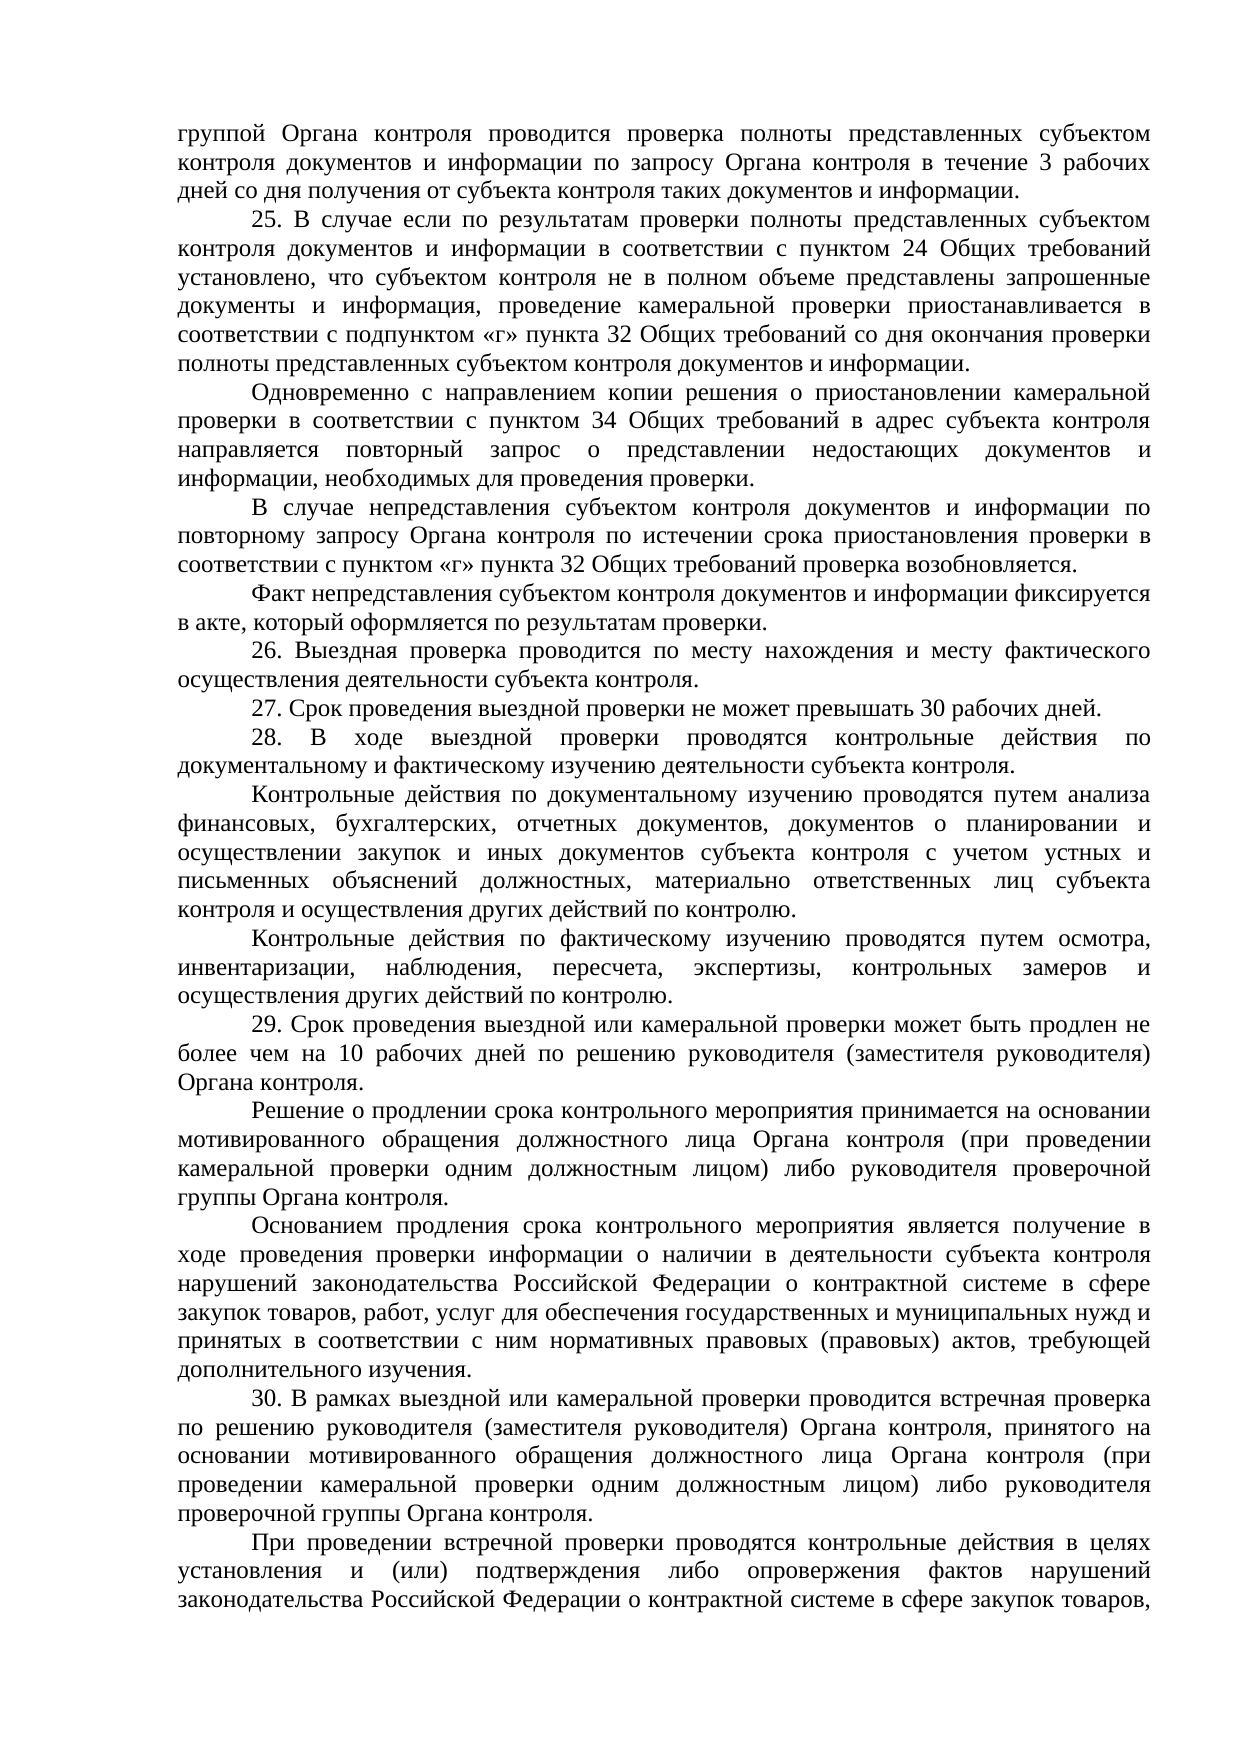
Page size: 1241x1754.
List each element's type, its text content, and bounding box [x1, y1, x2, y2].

text Одновременно с направлением копии решения о приостановлении камеральной проверки в соответствии с пунктом 34 Общих требований в адрес субъекта контроля направляется повторный запрос о представлении недостающих документов и информации, необходимых для проведения проверки. [177, 377, 1152, 492]
text Основанием продления срока контрольного мероприятия является получение в ходе проведения проверки информации о наличии в деятельности субъекта контроля нарушений законодательства Российской Федерации о контрактной системе в сфере закупок товаров, работ, услуг для обеспечения государственных и муниципальных нужд и принятых в соответствии с ним нормативных правовых (правовых) актов, требующей дополнительного изучения. [177, 1211, 1152, 1383]
text Факт непредставления субъектом контроля документов и информации фиксируется в акте, который оформляется по результатам проверки. [177, 578, 1152, 636]
text 28. В ходе выездной проверки проводятся контрольные действия по документальному и фактическому изучению деятельности субъекта контроля. [177, 722, 1152, 779]
text Контрольные действия по документальному изучению проводятся путем анализа финансовых, бухгалтерских, отчетных документов, документов о планировании и осуществлении закупок и иных документов субъекта контроля с учетом устных и письменных объяснений должностных, материально ответственных лиц субъекта контроля и осуществления других действий по контролю. [177, 779, 1152, 923]
text 30. В рамках выездной или камеральной проверки проводится встречная проверка по решению руководителя (заместителя руководителя) Органа контроля, принятого на основании мотивированного обращения должностного лица Органа контроля (при проведении камеральной проверки одним должностным лицом) либо руководителя проверочной группы Органа контроля. [177, 1383, 1152, 1527]
text 27. Срок проведения выездной проверки не может превышать 30 рабочих дней. [177, 693, 1152, 722]
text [177, 118, 1152, 204]
text 29. Срок проведения выездной или камеральной проверки может быть продлен не более чем на 10 рабочих дней по решению руководителя (заместителя руководителя) Органа контроля. [177, 1009, 1152, 1096]
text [177, 1527, 1152, 1613]
text Контрольные действия по фактическому изучению проводятся путем осмотра, инвентаризации, наблюдения, пересчета, экспертизы, контрольных замеров и осуществления других действий по контролю. [177, 923, 1152, 1009]
text Решение о продлении срока контрольного мероприятия принимается на основании мотивированного обращения должностного лица Органа контроля (при проведении камеральной проверки одним должностным лицом) либо руководителя проверочной группы Органа контроля. [177, 1096, 1152, 1211]
text В случае непредставления субъектом контроля документов и информации по повторному запросу Органа контроля по истечении срока приостановления проверки в соответствии с пунктом «г» пункта 32 Общих требований проверка возобновляется. [177, 492, 1152, 578]
text 26. Выездная проверка проводится по месту нахождения и месту фактического осуществления деятельности субъекта контроля. [177, 636, 1152, 693]
text 25. В случае если по результатам проверки полноты представленных субъектом контроля документов и информации в соответствии с пунктом 24 Общих требований установлено, что субъектом контроля не в полном объеме представлены запрошенные документы и информация, проведение камеральной проверки приостанавливается в соответствии с подпунктом «г» пункта 32 Общих требований со дня окончания проверки полноты представленных субъектом контроля документов и информации. [177, 204, 1152, 377]
